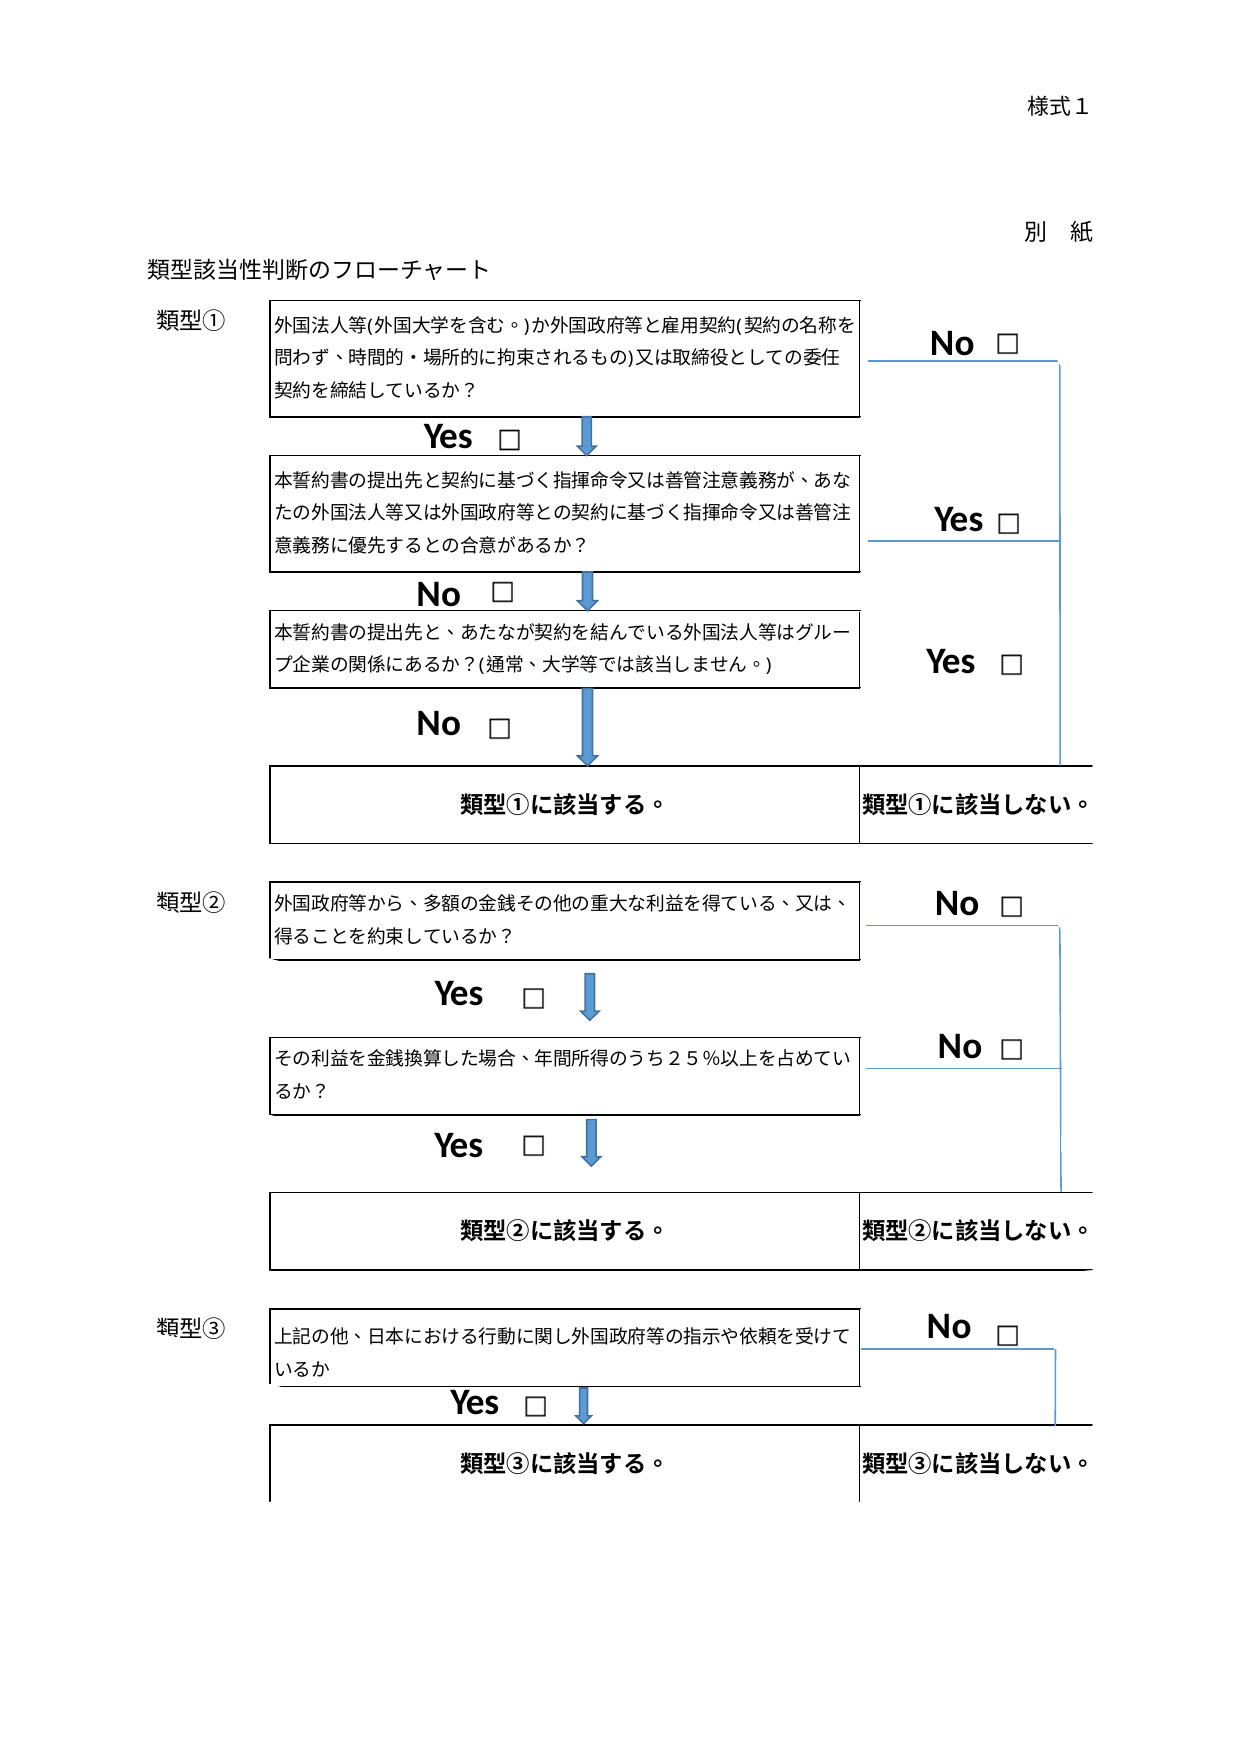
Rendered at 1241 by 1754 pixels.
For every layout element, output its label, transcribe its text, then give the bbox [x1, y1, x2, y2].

text 類型該当性判断のフローチャート [148, 250, 1092, 287]
text 別 紙 [148, 212, 1092, 250]
